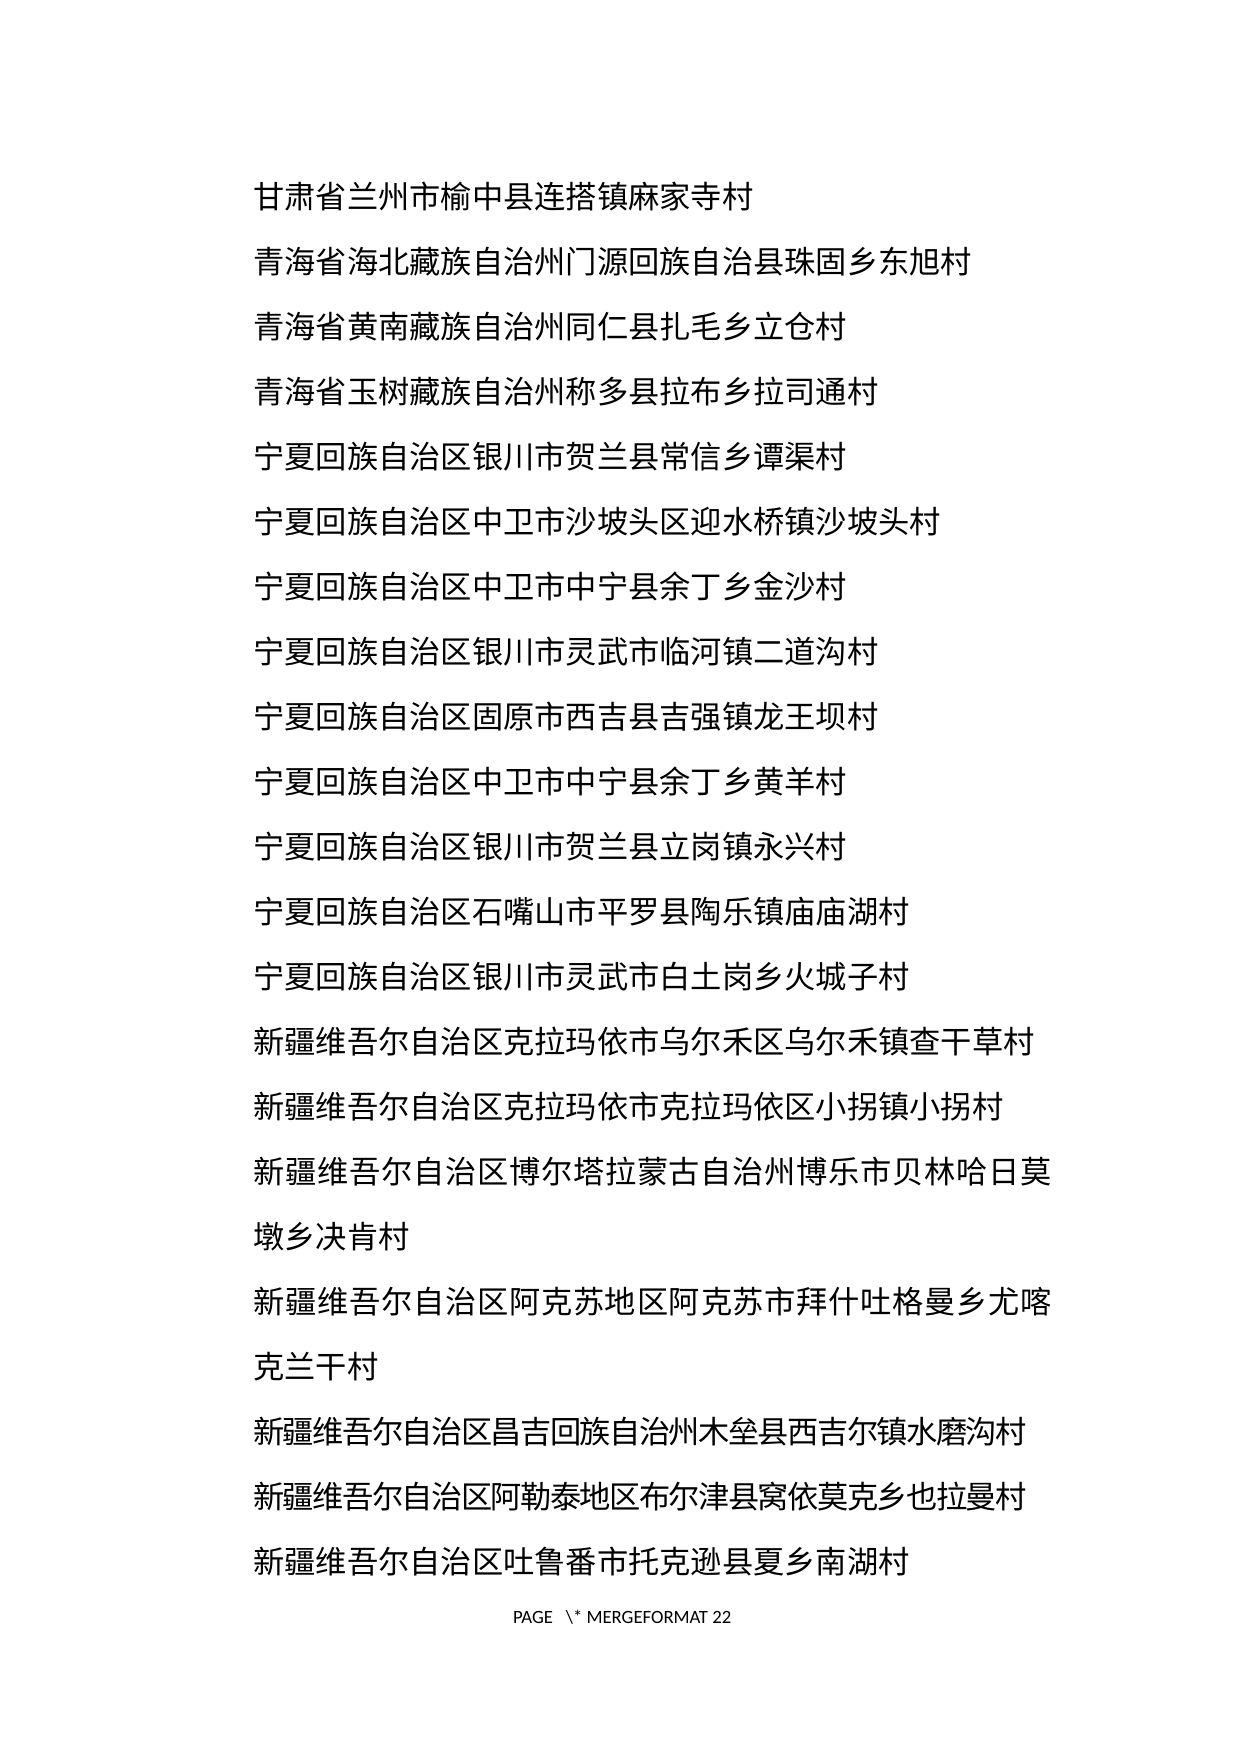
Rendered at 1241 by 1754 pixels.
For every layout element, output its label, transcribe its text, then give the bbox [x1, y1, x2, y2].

text 新疆维吾尔自治区克拉玛依市克拉玛依区小拐镇小拐村 [253, 1072, 1053, 1137]
text 新疆维吾尔自治区昌吉回族自治州木垒县西吉尔镇水磨沟村 [253, 1397, 1053, 1462]
text 宁夏回族自治区银川市贺兰县立岗镇永兴村 [253, 812, 1053, 877]
text 青海省海北藏族自治州门源回族自治县珠固乡东旭村 [253, 227, 1053, 292]
text 甘肃省兰州市榆中县连搭镇麻家寺村 [253, 162, 1053, 227]
text 宁夏回族自治区固原市西吉县吉强镇龙王坝村 [253, 682, 1053, 747]
text 新疆维吾尔自治区阿克苏地区阿克苏市拜什吐格曼乡尤喀克兰干村 [253, 1267, 1053, 1397]
text 新疆维吾尔自治区吐鲁番市托克逊县夏乡南湖村 [253, 1527, 1053, 1592]
text 青海省黄南藏族自治州同仁县扎毛乡立仓村 [253, 292, 1053, 357]
text 新疆维吾尔自治区克拉玛依市乌尔禾区乌尔禾镇查干草村 [253, 1007, 1053, 1072]
text 青海省玉树藏族自治州称多县拉布乡拉司通村 [253, 357, 1053, 422]
text 宁夏回族自治区中卫市中宁县余丁乡金沙村 [253, 552, 1053, 617]
text 新疆维吾尔自治区博尔塔拉蒙古自治州博乐市贝林哈日莫墩乡决肯村 [253, 1137, 1053, 1267]
text 宁夏回族自治区银川市灵武市白土岗乡火城子村 [253, 942, 1053, 1007]
text 宁夏回族自治区石嘴山市平罗县陶乐镇庙庙湖村 [253, 877, 1053, 942]
text 宁夏回族自治区中卫市沙坡头区迎水桥镇沙坡头村 [253, 487, 1053, 552]
text 宁夏回族自治区银川市灵武市临河镇二道沟村 [253, 617, 1053, 682]
text 新疆维吾尔自治区阿勒泰地区布尔津县窝依莫克乡也拉曼村 [253, 1462, 1053, 1527]
text 宁夏回族自治区银川市贺兰县常信乡谭渠村 [253, 422, 1053, 487]
text 宁夏回族自治区中卫市中宁县余丁乡黄羊村 [253, 747, 1053, 812]
